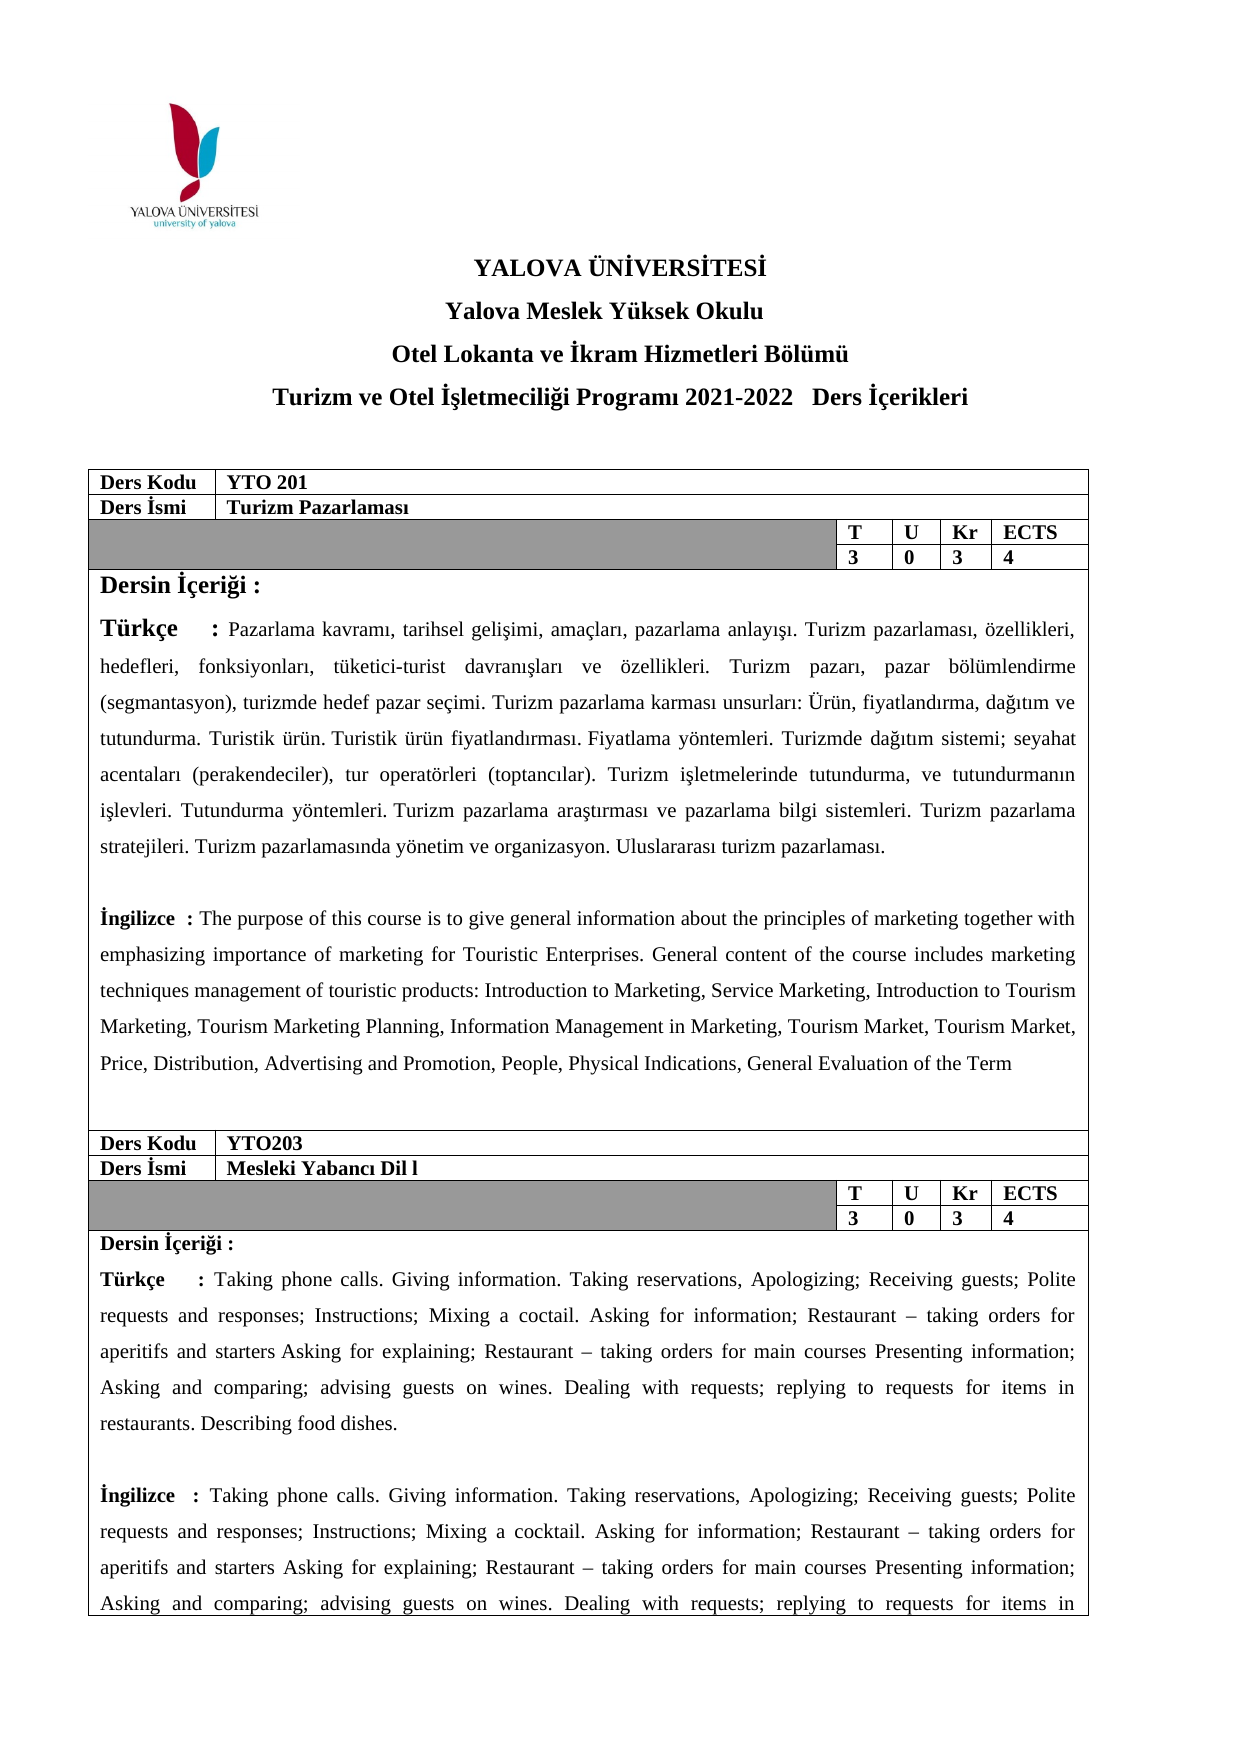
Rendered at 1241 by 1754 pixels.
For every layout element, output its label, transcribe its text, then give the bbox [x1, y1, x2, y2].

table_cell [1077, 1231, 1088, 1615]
table_cell ECTS [992, 1181, 1088, 1205]
table_cell 4 [992, 545, 1088, 569]
table_cell 3 [837, 1206, 892, 1230]
table_cell 4 [992, 1206, 1088, 1230]
table_cell [89, 520, 836, 569]
text YALOVA ÜNİVERSİTESİ [89, 253, 1152, 282]
table_cell 0 [893, 1206, 940, 1230]
table_cell Mesleki Yabancı Dil l [216, 1156, 1088, 1180]
table_cell ECTS [992, 520, 1088, 544]
table_cell Dersin İçeriği : Türkçe : Pazarlama kavramı, tarihsel gelişimi, amaçları, pazarlama anlayışı. Turizm pazarlaması, özellikleri, hedefleri, fonksiyonları, tüketici-turist davranışları ve özellikleri. Turizm pazarı, pazar bölümlendirme (segmantasyon), turizmde hedef pazar seçimi. Turizm pazarlama karması unsurları: Ürün, fiyatlandırma, dağıtım ve tutundurma. Turistik ürün. Turistik ürün fiyatlandırması. Fiyatlama yöntemleri. Turizmde dağıtım sistemi; seyahat acentaları (perakendeciler), tur operatörleri (toptancılar). Turizm işletmelerinde tutundurma, ve tutundurmanın işlevleri. Tutundurma yöntemleri. Turizm pazarlama araştırması ve pazarlama bilgi sistemleri. Turizm pazarlama stratejileri. Turizm pazarlamasında yönetim ve organizasyon. Uluslararası turizm pazarlaması. İngilizce : The purpose of this course is to give general information about the principles of marketing together with emphasizing importance of marketing for Touristic Enterprises. General content of the course includes marketing techniques management of touristic products: Introduction to Marketing, Service Marketing, Introduction to Tourism Marketing, Tourism Marketing Planning, Information Management in Marketing, Tourism Market, Tourism Market, Price, Distribution, Advertising and Promotion, People, Physical Indications, General Evaluation of the Term [89, 570, 1088, 1129]
picture [88, 88, 300, 239]
table_cell Kr [941, 1181, 991, 1205]
text Yalova Meslek Yüksek Okulu [89, 296, 1152, 325]
table_cell 3 [941, 545, 991, 569]
table_cell Ders İsmi [89, 495, 215, 519]
table_cell YTO203 [216, 1131, 1088, 1154]
table_cell U [893, 520, 940, 544]
table_cell Ders Kodu [89, 1131, 215, 1154]
text Otel Lokanta ve İkram Hizmetleri Bölümü [89, 339, 1152, 368]
table_cell Turizm Pazarlaması [216, 495, 1088, 519]
table_cell Kr [941, 520, 991, 544]
table_cell 3 [941, 1206, 991, 1230]
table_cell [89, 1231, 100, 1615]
table_cell [89, 1181, 836, 1230]
table_cell U [893, 1181, 940, 1205]
table_cell 0 [893, 545, 940, 569]
table_cell 3 [837, 545, 892, 569]
table_cell T [837, 520, 892, 544]
text Turizm ve Otel İşletmeciliği Programı 2021-2022 Ders İçerikleri [89, 382, 1152, 411]
table_header Ders Kodu [89, 470, 215, 494]
table_cell Ders İsmi [89, 1156, 215, 1180]
table_cell T [837, 1181, 892, 1205]
table_header YTO 201 [216, 470, 1088, 494]
